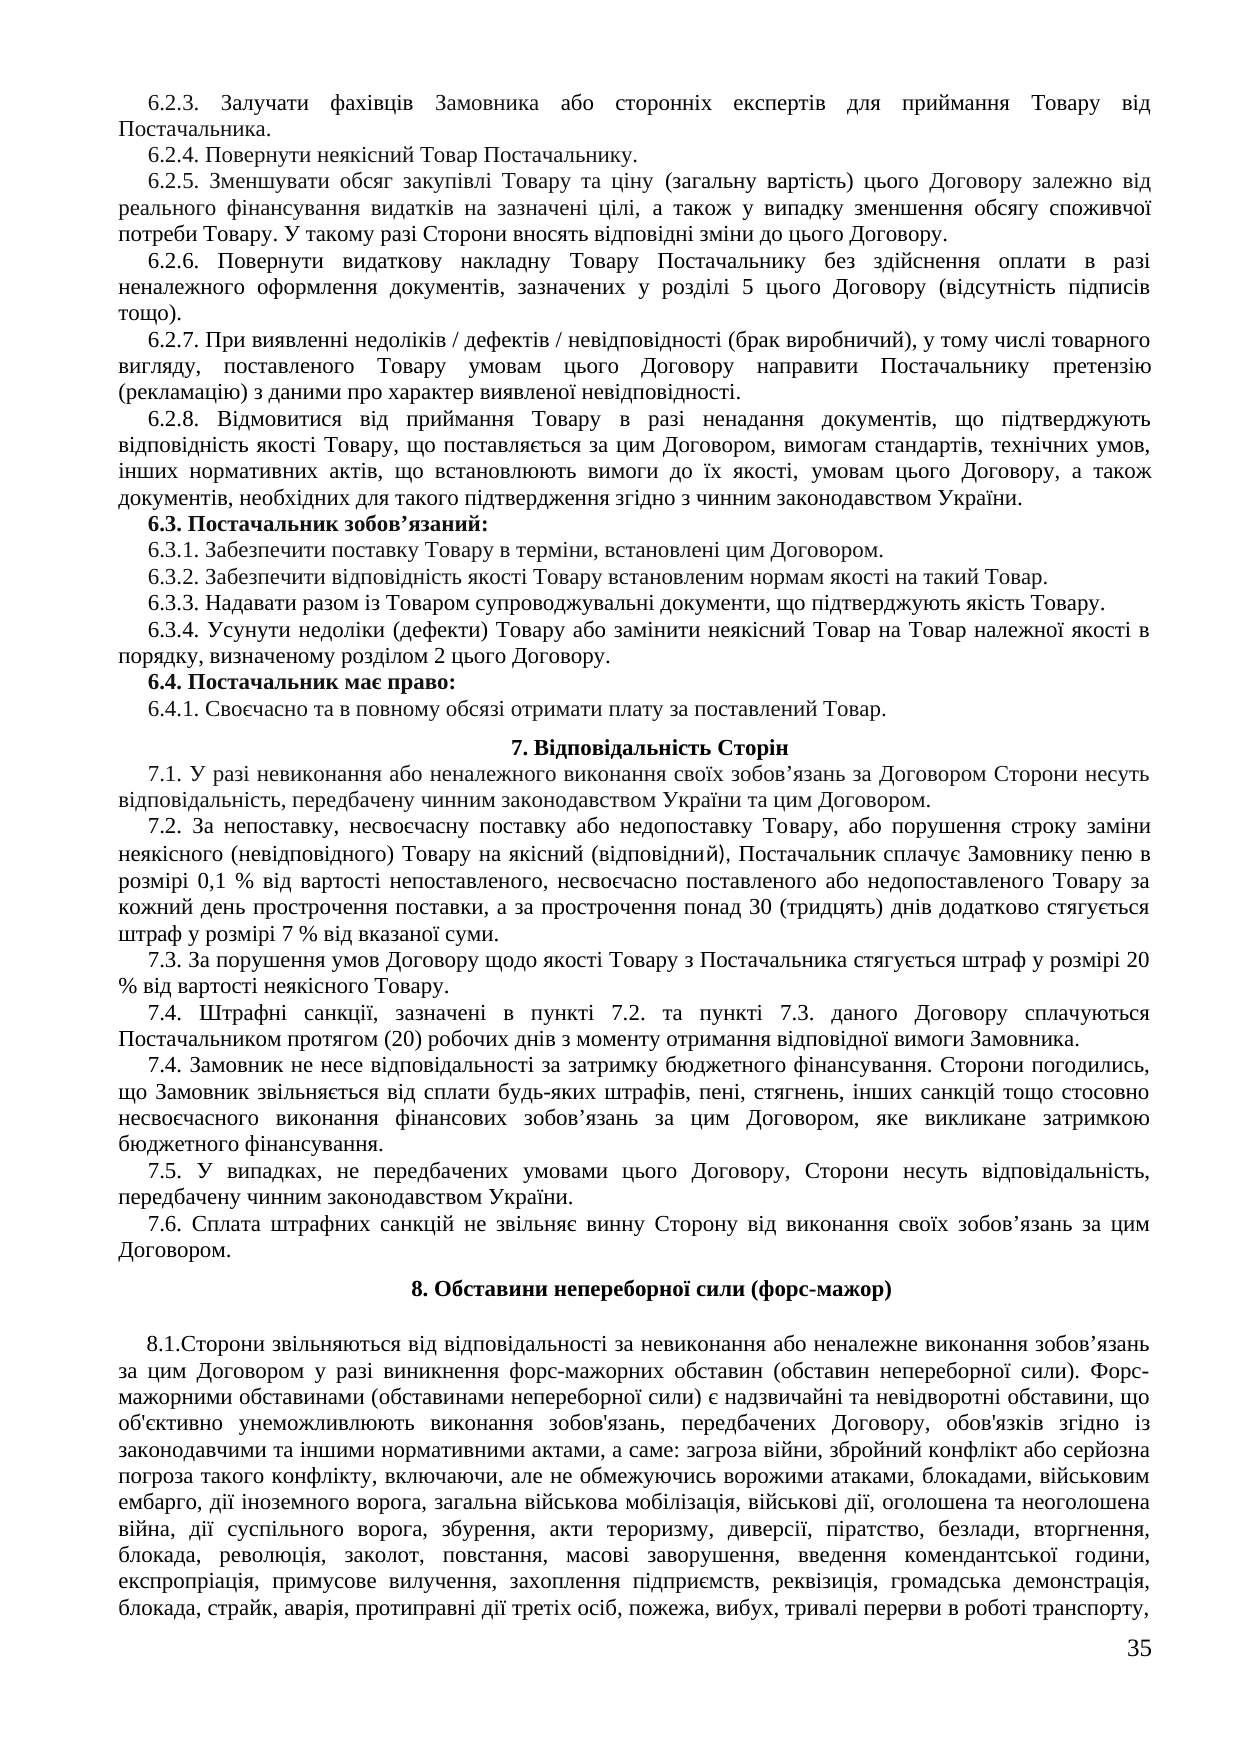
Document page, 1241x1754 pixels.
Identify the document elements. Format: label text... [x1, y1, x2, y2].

text 7.5. У випадках, не передбачених умовами цього Договору, Сторони несуть відповідальність, передбачену чинним законодавством України. [118, 1157, 1152, 1209]
text 6.2.6. Повернути видаткову накладну Товару Постачальнику без здійснення оплати в разі неналежного оформлення документів, зазначених у розділі 5 цього Договору (відсутність підписів тощо). [118, 247, 1152, 326]
text 7. Відповідальність Сторін [118, 733, 1152, 760]
text 6.2.8. Відмовитися від приймання Товару в разі ненадання документів, що підтверджують відповідність якості Товару, що поставляється за цим Договором, вимогам стандартів, технічних умов, інших нормативних актів, що встановлюють вимоги до їх якості, умовам цього Договору, а також документів, необхідних для такого підтвердження згідно з чинним законодавством України. [118, 405, 1152, 510]
text 6.2.4. Повернути неякісний Товар Постачальнику. [118, 141, 1152, 168]
text 7.4. Замовник не несе відповідальності за затримку бюджетного фінансування. Сторони погодились, що Замовник звільняється від сплати будь-яких штрафів, пені, стягнень, інших санкцій тощо стосовно несвоєчасного виконання фінансових зобов’язань за цим Договором, яке викликане затримкою бюджетного фінансування. [118, 1051, 1152, 1157]
text 7.2. За непоставку, несвоєчасну поставку або недопоставку Товару, або порушення строку заміни неякісного (невідповідного) Товару на якісний (відповідний), Постачальник сплачує Замовнику пеню в розмірі 0,1 % від вартості непоставленого, несвоєчасно поставленого або недопоставленого Товару за кожний день прострочення поставки, а за прострочення понад 30 (тридцять) днів додатково стягується штраф у розмірі 7 % від вказаної суми. [118, 813, 1152, 946]
text 6.3.1. Забезпечити поставку Товару в терміни, встановлені цим Договором. [118, 537, 1152, 563]
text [118, 1330, 1152, 1620]
text 6.3. Постачальник зобов’язаний: [118, 510, 1152, 537]
text 6.4.1. Своєчасно та в повному обсязі отримати плату за поставлений Товар. [118, 695, 1152, 721]
text 6.3.4. Усунути недоліки (дефекти) Товару або замінити неякісний Товар на Товар належної якості в порядку, визначеному розділом 2 цього Договору. [118, 616, 1152, 668]
text 6.3.2. Забезпечити відповідність якості Товару встановленим нормам якості на такий Товар. [118, 563, 1152, 589]
text 6.2.7. При виявленні недоліків / дефектів / невідповідності (брак виробничий), у тому числі товарного вигляду, поставленого Товару умовам цього Договору направити Постачальнику претензію (рекламацію) з даними про характер виявленої невідповідності. [118, 326, 1152, 405]
text 7.3. За порушення умов Договору щодо якості Товару з Постачальника стягується штраф у розмірі 20 % від вартості неякісного Товару. [118, 946, 1152, 999]
text 7.1. У разі невиконання або неналежного виконання своїх зобов’язань за Договором Сторони несуть відповідальність, передбачену чинним законодавством України та цим Договором. [118, 760, 1152, 813]
text 6.2.3. Залучати фахівців Замовника або сторонніх експертів для приймання Товару від Постачальника. [118, 88, 1152, 141]
text 7.6. Сплата штрафних санкцій не звільняє винну Сторону від виконання своїх зобов’язань за цим Договором. [118, 1209, 1152, 1262]
text 7.4. Штрафні санкції, зазначені в пункті 7.2. та пункті 7.3. даного Договору сплачуються Постачальником протягом (20) робочих днів з моменту отримання відповідної вимоги Замовника. [118, 999, 1152, 1051]
text 6.4. Постачальник має право: [118, 668, 1152, 695]
text 6.2.5. Зменшувати обсяг закупівлі Товару та ціну (загальну вартість) цього Договору залежно від реального фінансування видатків на зазначені цілі, а також у випадку зменшення обсягу споживчої потреби Товару. У такому разі Сторони вносять відповідні зміни до цього Договору. [118, 168, 1152, 247]
text 6.3.3. Надавати разом із Товаром супроводжувальні документи, що підтверджують якість Товару. [118, 589, 1152, 616]
text 8. Обставини непереборної сили (форс-мажор) [118, 1275, 1155, 1301]
